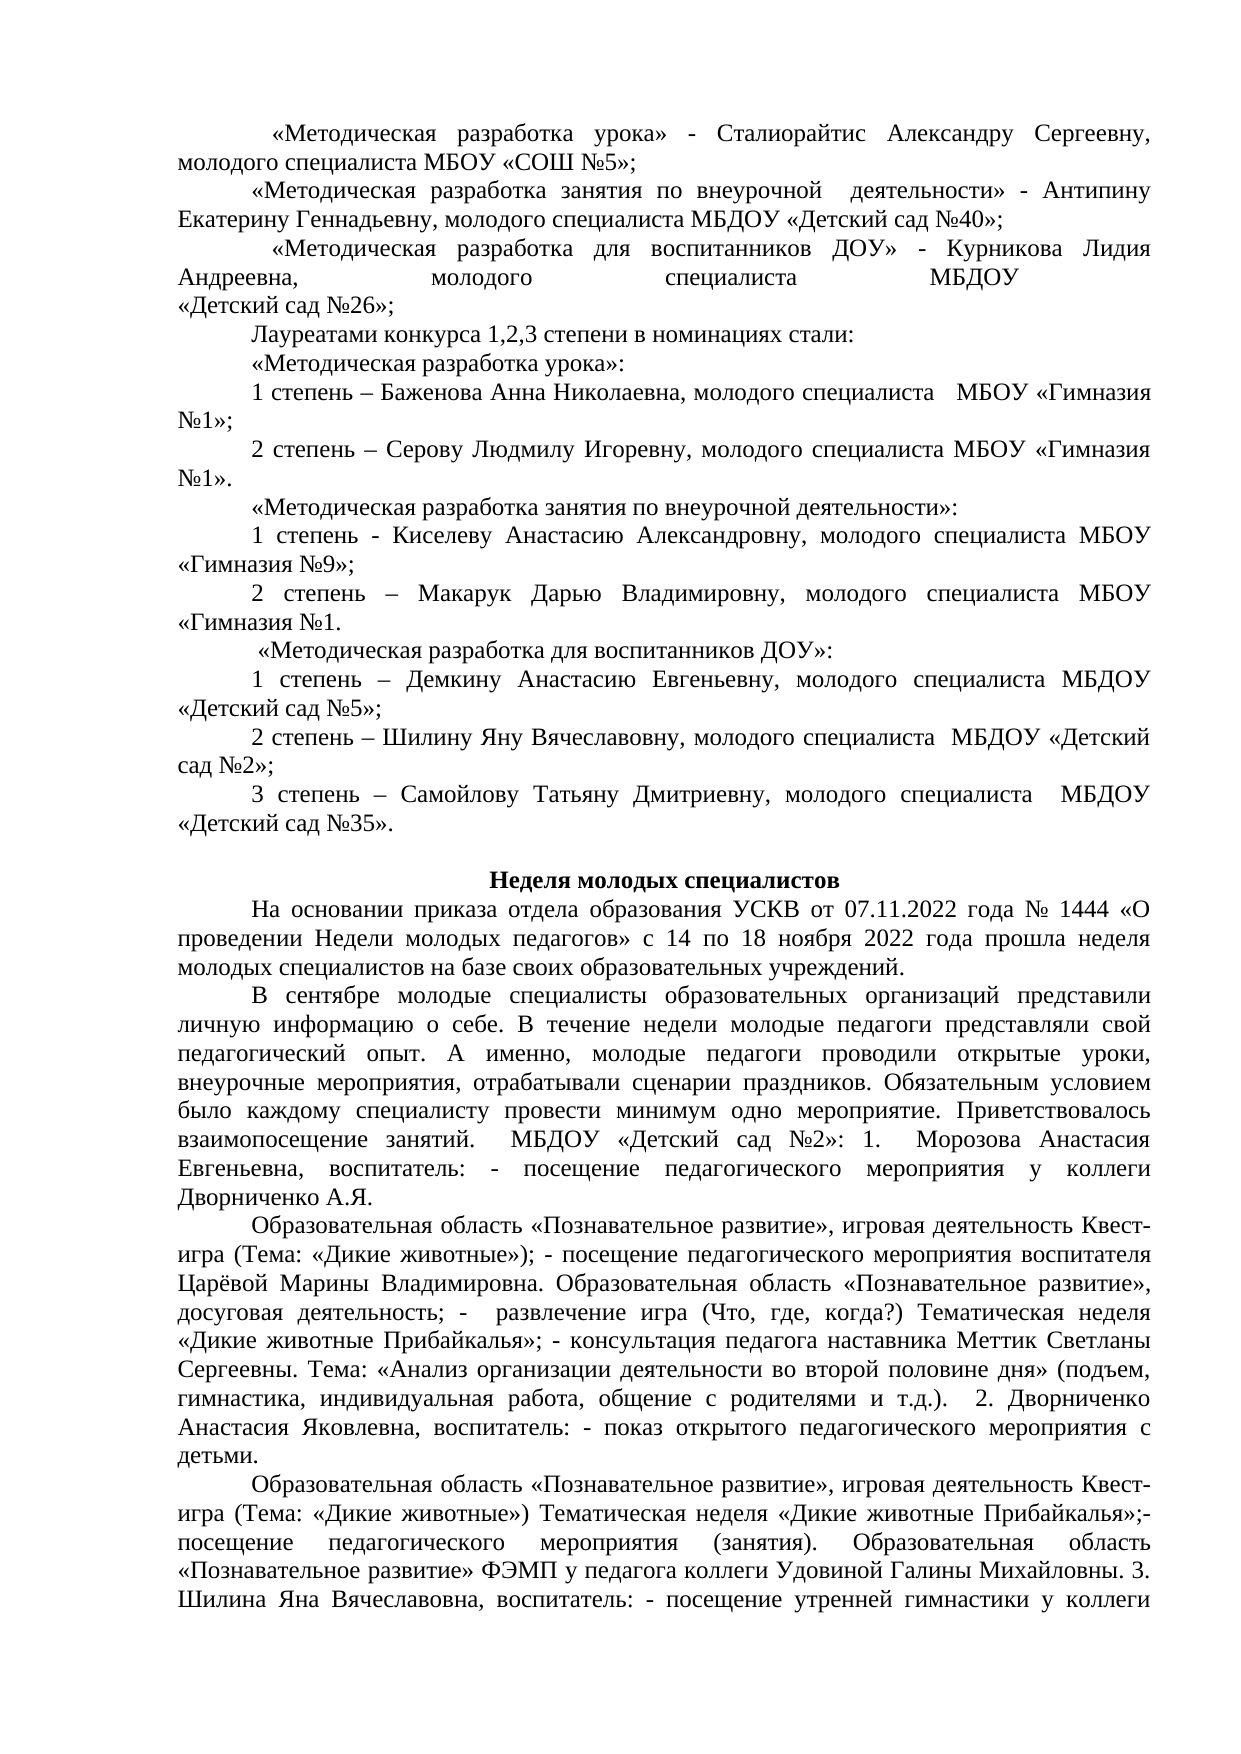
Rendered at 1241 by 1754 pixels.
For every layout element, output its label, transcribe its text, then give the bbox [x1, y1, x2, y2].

text 3 степень – Самойлову Татьяну Дмитриевну, молодого специалиста МБДОУ «Детский сад №35». [177, 779, 1152, 837]
text 2 степень – Серову Людмилу Игоревну, молодого специалиста МБОУ «Гимназия №1». [177, 434, 1152, 492]
text 1 степень – Баженова Анна Николаевна, молодого специалиста МБОУ «Гимназия №1»; [177, 377, 1152, 434]
text 1 степень - Киселеву Анастасию Александровну, молодого специалиста МБОУ «Гимназия №9»; [177, 521, 1152, 578]
text 2 степень – Шилину Яну Вячеславовну, молодого специалиста МБДОУ «Детский сад №2»; [177, 722, 1152, 779]
text Лауреатами конкурса 1,2,3 степени в номинациях стали: [177, 319, 1152, 348]
text На основании приказа отдела образования УСКВ от 07.11.2022 года № 1444 «О проведении Недели молодых педагогов» с 14 по 18 ноября 2022 года прошла неделя молодых специалистов на базе своих образовательных учреждений. [177, 894, 1152, 981]
text «Методическая разработка занятия по внеурочной деятельности» - Антипину Екатерину Геннадьевну, молодого специалиста МБДОУ «Детский сад №40»; [177, 176, 1152, 233]
text «Методическая разработка урока» - Сталиорайтис Александру Сергеевну, молодого специалиста МБОУ «СОШ №5»; [177, 118, 1152, 176]
text Неделя молодых специалистов [177, 866, 1152, 894]
text 2 степень – Макарук Дарью Владимировну, молодого специалиста МБОУ «Гимназия №1. [177, 578, 1152, 636]
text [177, 1469, 1152, 1613]
text 1 степень – Демкину Анастасию Евгеньевну, молодого специалиста МБДОУ «Детский сад №5»; [177, 664, 1152, 722]
text В сентябре молодые специалисты образовательных организаций представили личную информацию о себе. В течение недели молодые педагоги представляли свой педагогический опыт. А именно, молодые педагоги проводили открытые уроки, внеурочные мероприятия, отрабатывали сценарии праздников. Обязательным условием было каждому специалисту провести минимум одно мероприятие. Приветствовалось взаимопосещение занятий. МБДОУ «Детский сад №2»: 1. Морозова Анастасия Евгеньевна, воспитатель: - посещение педагогического мероприятия у коллеги Дворниченко А.Я. [177, 981, 1152, 1211]
text «Методическая разработка занятия по внеурочной деятельности»: [177, 492, 1152, 521]
text «Методическая разработка урока»: [177, 348, 1152, 377]
text «Методическая разработка для воспитанников ДОУ» - Курникова Лидия Андреевна, молодого специалиста МБДОУ «Детский сад №26»; [177, 233, 1152, 319]
text «Методическая разработка для воспитанников ДОУ»: [177, 636, 1152, 664]
text Образовательная область «Познавательное развитие», игровая деятельность Квест-игра (Тема: «Дикие животные»); - посещение педагогического мероприятия воспитателя Царёвой Марины Владимировна. Образовательная область «Познавательное развитие», досуговая деятельность; - развлечение игра (Что, где, когда?) Тематическая неделя «Дикие животные Прибайкалья»; - консультация педагога наставника Меттик Светланы Сергеевны. Тема: «Анализ организации деятельности во второй половине дня» (подъем, гимнастика, индивидуальная работа, общение с родителями и т.д.). 2. Дворниченко Анастасия Яковлевна, воспитатель: - показ открытого педагогического мероприятия с детьми. [177, 1211, 1152, 1469]
